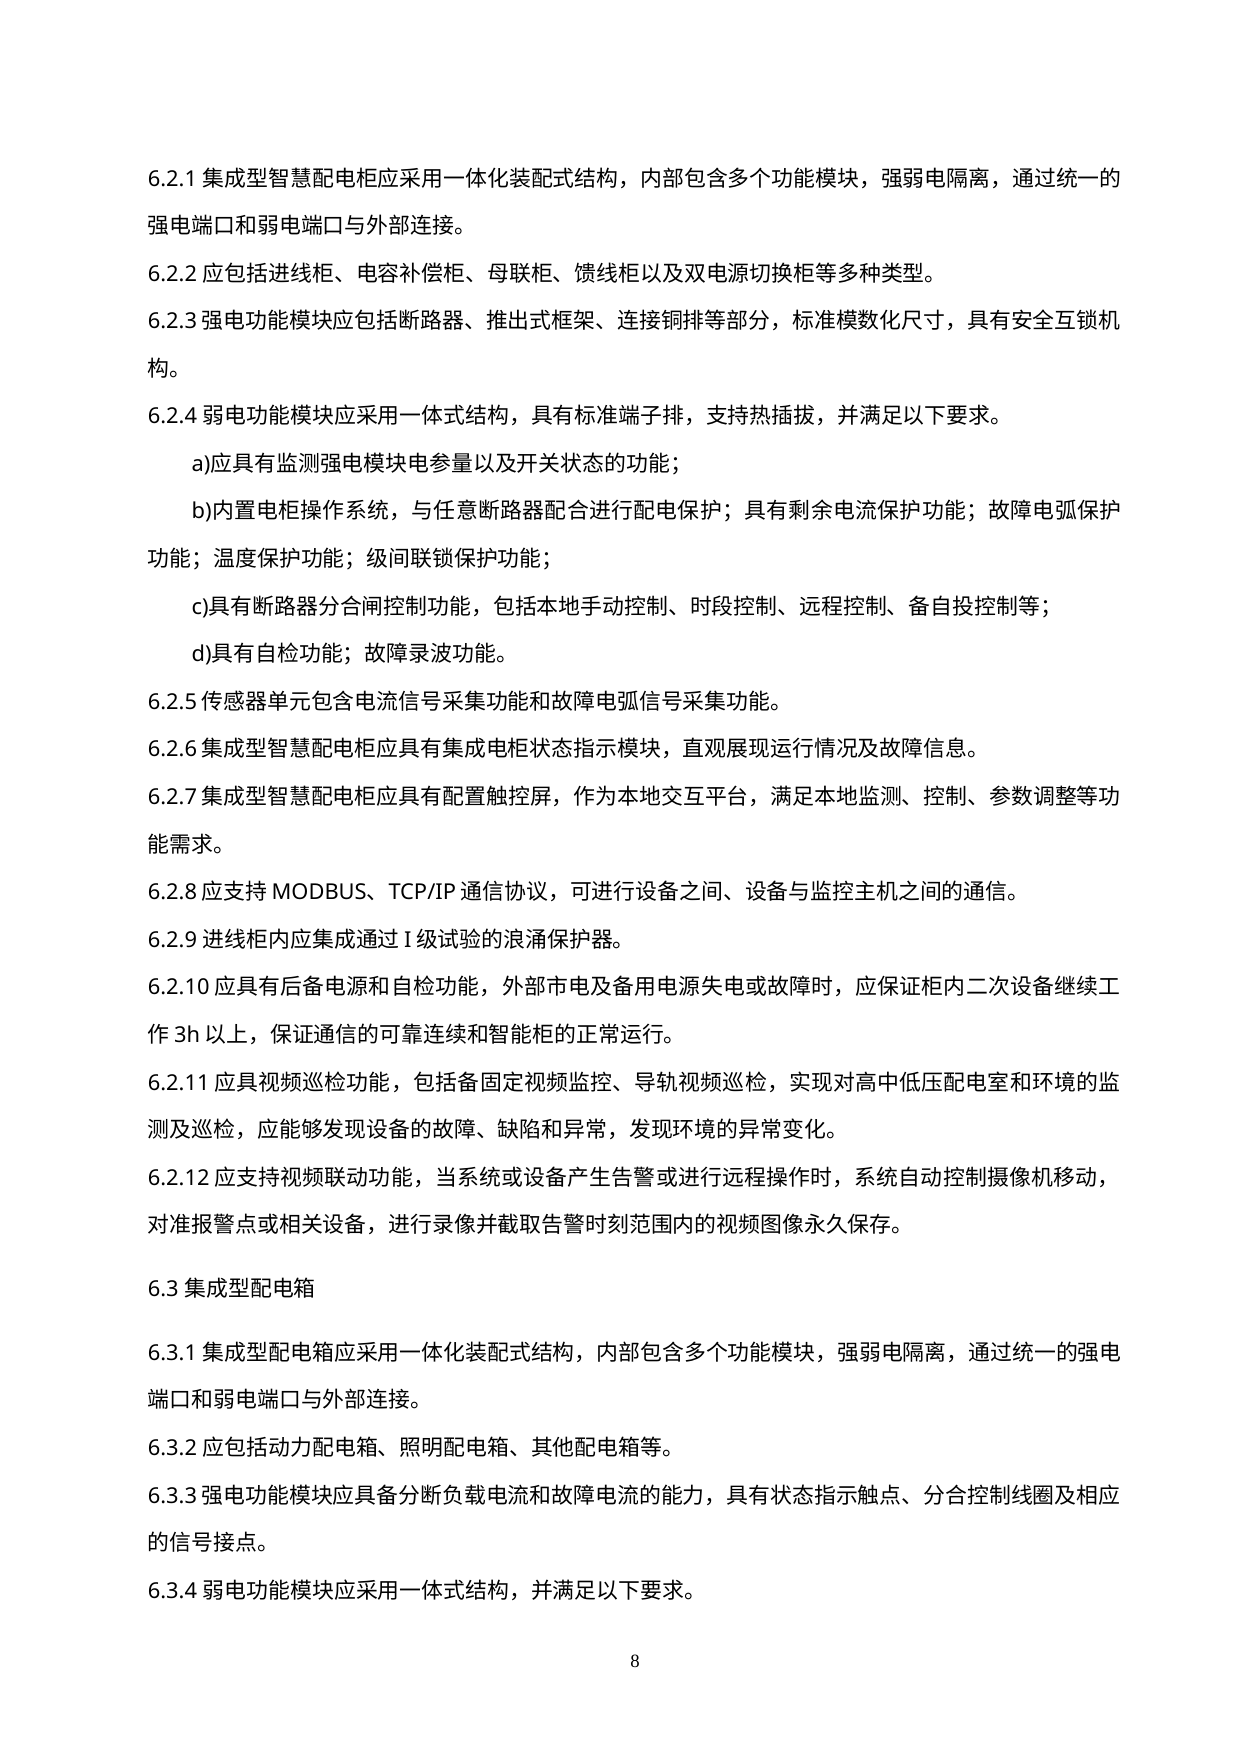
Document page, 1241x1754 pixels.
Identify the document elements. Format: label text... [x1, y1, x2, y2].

text 6.2.12应支持视频联动功能，当系统或设备产生告警或进行远程操作时，系统自动控制摄像机移动，对准报警点或相关设备，进行录像并截取告警时刻范围内的视频图像永久保存。 [148, 1160, 1122, 1239]
text 6.3.2 应包括动力配电箱、照明配电箱、其他配电箱等。 [148, 1430, 1122, 1462]
text 6.3.4 弱电功能模块应采用一体式结构，并满足以下要求。 [148, 1573, 1122, 1604]
text 6.2.6集成型智慧配电柜应具有集成电柜状态指示模块，直观展现运行情况及故障信息。 [148, 731, 1122, 763]
text 6.2.9 进线柜内应集成通过I级试验的浪涌保护器。 [148, 922, 1122, 953]
text 6.2.10应具有后备电源和自检功能，外部市电及备用电源失电或故障时，应保证柜内二次设备继续工作3h以上，保证通信的可靠连续和智能柜的正常运行。 [148, 969, 1122, 1049]
text 6.2.11应具视频巡检功能，包括备固定视频监控、导轨视频巡检，实现对高中低压配电室和环境的监测及巡检，应能够发现设备的故障、缺陷和异常，发现环境的异常变化。 [148, 1064, 1122, 1144]
text 6.2.1 集成型智慧配电柜应采用一体化装配式结构，内部包含多个功能模块，强弱电隔离，通过统一的强电端口和弱电端口与外部连接。 [148, 161, 1122, 240]
text 6.3 集成型配电箱 [148, 1271, 1122, 1303]
text b)内置电柜操作系统，与任意断路器配合进行配电保护；具有剩余电流保护功能；故障电弧保护功能；温度保护功能；级间联锁保护功能； [148, 493, 1122, 573]
text 6.2.8应支持MODBUS、TCP/IP通信协议，可进行设备之间、设备与监控主机之间的通信。 [148, 874, 1122, 906]
text a)应具有监测强电模块电参量以及开关状态的功能； [148, 446, 1122, 478]
text c)具有断路器分合闸控制功能，包括本地手动控制、时段控制、远程控制、备自投控制等； [148, 589, 1122, 620]
text d)具有自检功能；故障录波功能。 [148, 636, 1122, 668]
text 6.2.4 弱电功能模块应采用一体式结构，具有标准端子排，支持热插拔，并满足以下要求。 [148, 398, 1122, 430]
text 6.2.7集成型智慧配电柜应具有配置触控屏，作为本地交互平台，满足本地监测、控制、参数调整等功能需求。 [148, 779, 1122, 858]
text 6.2.3强电功能模块应包括断路器、推出式框架、连接铜排等部分，标准模数化尺寸，具有安全互锁机构。 [148, 303, 1122, 382]
text 6.3.3强电功能模块应具备分断负载电流和故障电流的能力，具有状态指示触点、分合控制线圈及相应的信号接点。 [148, 1478, 1122, 1557]
text 6.2.5传感器单元包含电流信号采集功能和故障电弧信号采集功能。 [148, 684, 1122, 716]
text 6.3.1 集成型配电箱应采用一体化装配式结构，内部包含多个功能模块，强弱电隔离，通过统一的强电端口和弱电端口与外部连接。 [148, 1335, 1122, 1414]
text 6.2.2 应包括进线柜、电容补偿柜、母联柜、馈线柜以及双电源切换柜等多种类型。 [148, 256, 1122, 287]
